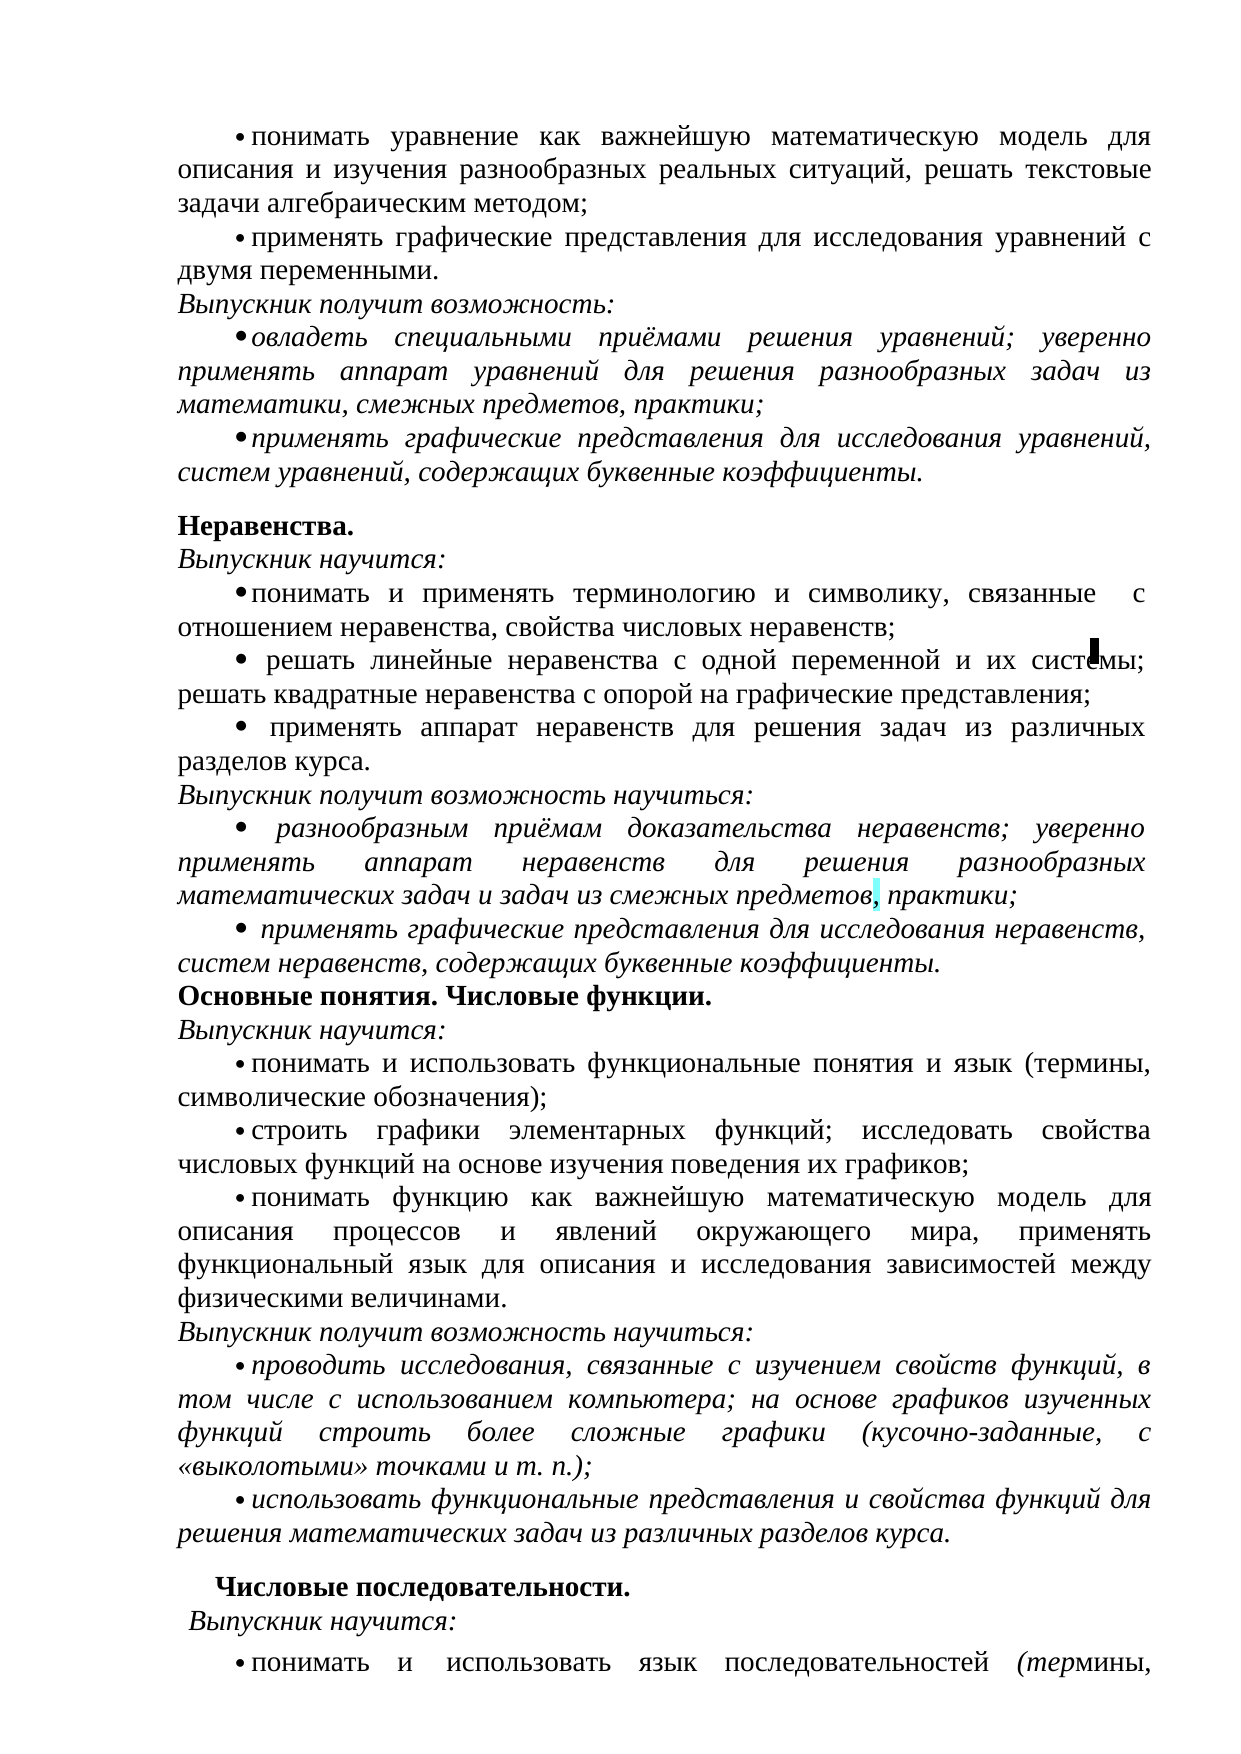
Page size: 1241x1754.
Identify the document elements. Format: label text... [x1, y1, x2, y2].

text Выпускник получит возможность научиться: [177, 777, 1152, 810]
list проводить исследования, связанные с изучением свойств функций, в том числе с использованием компьютера; на основе графиков изученных функций строить более сложные графики (кусочно-заданные, с «выколотыми» точками и т. п.); [177, 1347, 1152, 1481]
text Неравенства. [177, 508, 1152, 542]
list понимать и использовать функциональные понятия и язык (термины, символические обозначения); [177, 1045, 1152, 1112]
list использовать функциональные представления и свойства функций для решения математических задач из различных разделов курса. [177, 1481, 1152, 1548]
text Выпускник получит возможность научиться: [177, 1314, 1152, 1347]
list овладеть специальными приёмами решения уравнений; уверенно применять аппарат уравнений для решения разнообразных задач из математики, смежных предметов, практики; [177, 319, 1152, 420]
list решать линейные неравенства с одной переменной и их системы; решать квадратные неравенства с опорой на графические представления; [177, 642, 1145, 709]
list понимать и использовать язык последовательностей (термины, символические обозначения); [446, 1644, 1017, 1677]
list понимать функцию как важнейшую математическую модель для описания процессов и явлений окружающего мира, применять функциональный язык для описания и исследования зависимостей между физическими величинами. [177, 1179, 1152, 1314]
text Выпускник научится: [177, 542, 1152, 575]
text Числовые последовательности. [215, 1569, 1152, 1603]
list разнообразным приёмам доказательства неравенств; уверенно применять аппарат неравенств для решения разнообразных математических задач и задач из смежных предметов, практики; [177, 810, 1145, 911]
list применять графические представления для исследования уравнений с двумя переменными. [177, 219, 1152, 286]
text Выпускник научится: [188, 1603, 1152, 1636]
list применять аппарат неравенств для решения задач из различных разделов курса. [177, 709, 1145, 777]
list применять графические представления для исследования уравнений, систем уравнений, содержащих буквенные коэффициенты. [177, 420, 1152, 487]
list применять графические представления для исследования неравенств, систем неравенств, содержащих буквенные коэффициенты. [177, 911, 1145, 978]
text Выпускник научится: [177, 1012, 1152, 1045]
list понимать уравнение как важнейшую математическую модель для описания и изучения разнообразных реальных ситуаций, решать текстовые задачи алгебраическим методом; [177, 118, 1152, 219]
text Основные понятия. Числовые функции. [177, 978, 1152, 1012]
list понимать и использовать язык последовательностей (термины, символические обозначения); [177, 1644, 397, 1677]
text Выпускник получит возможность: [177, 286, 1152, 319]
list понимать и применять терминологию и символику, связанные с отношением неравенства, свойства числовых неравенств; [177, 575, 1145, 642]
list строить графики элементарных функций; исследовать свойства числовых функций на основе изучения поведения их графиков; [177, 1112, 1152, 1179]
